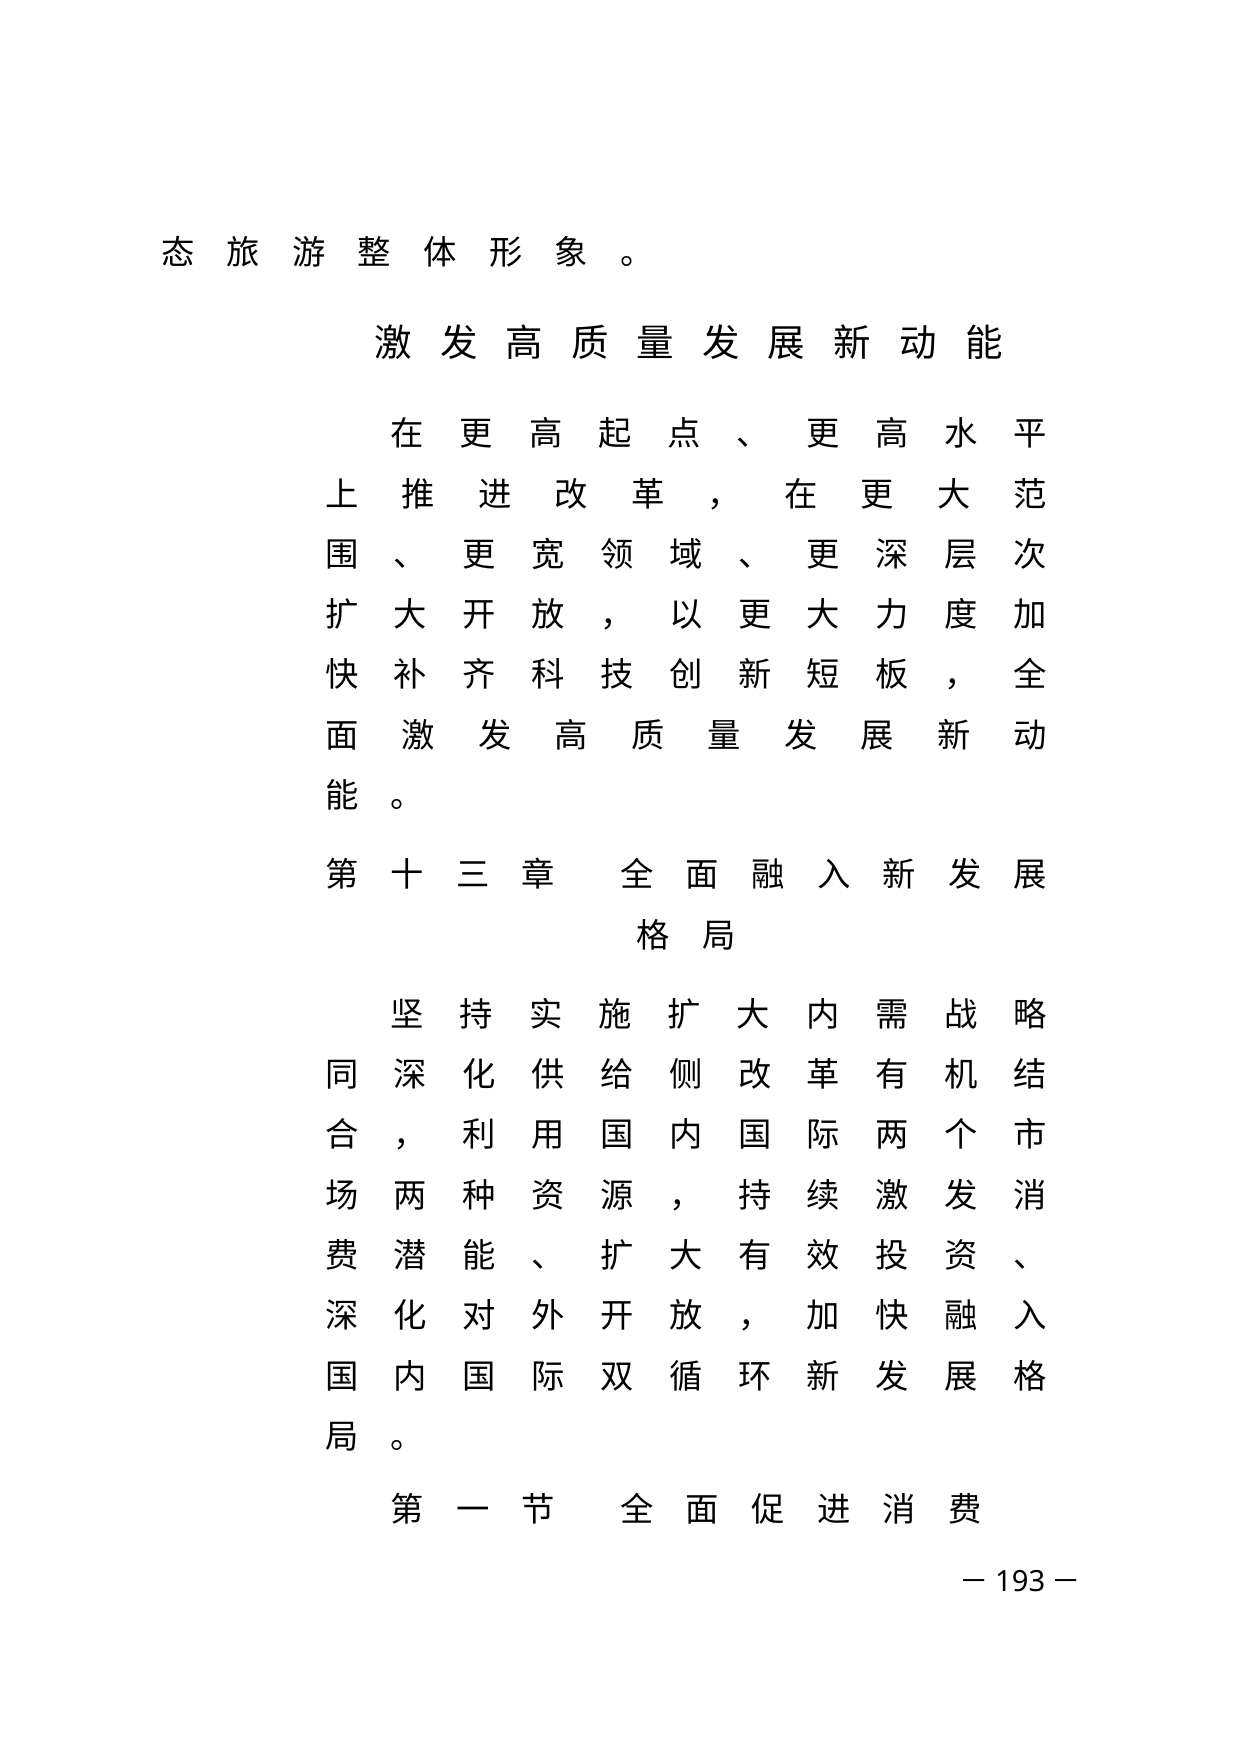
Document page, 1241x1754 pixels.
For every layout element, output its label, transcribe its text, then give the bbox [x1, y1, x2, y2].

text 在更高起点、更高水平上推进改革，在更大范围、更宽领域、更深层次扩大开放，以更大力度加快补齐科技创新短板，全面激发高质量发展新动能。 [294, 401, 1079, 823]
text 坚持实施扩大内需战略同深化供给侧改革有机结合，利用国内国际两个市场两种资源，持续激发消费潜能、扩大有效投资、深化对外开放，加快融入国内国际双循环新发展格局。 [294, 981, 1079, 1464]
text 激发高质量发展新动能 [294, 310, 1079, 371]
text 第一节 全面促进消费 [294, 1476, 1079, 1537]
text 第十三章 全面融入新发展格局 [294, 842, 1079, 963]
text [161, 219, 1079, 280]
